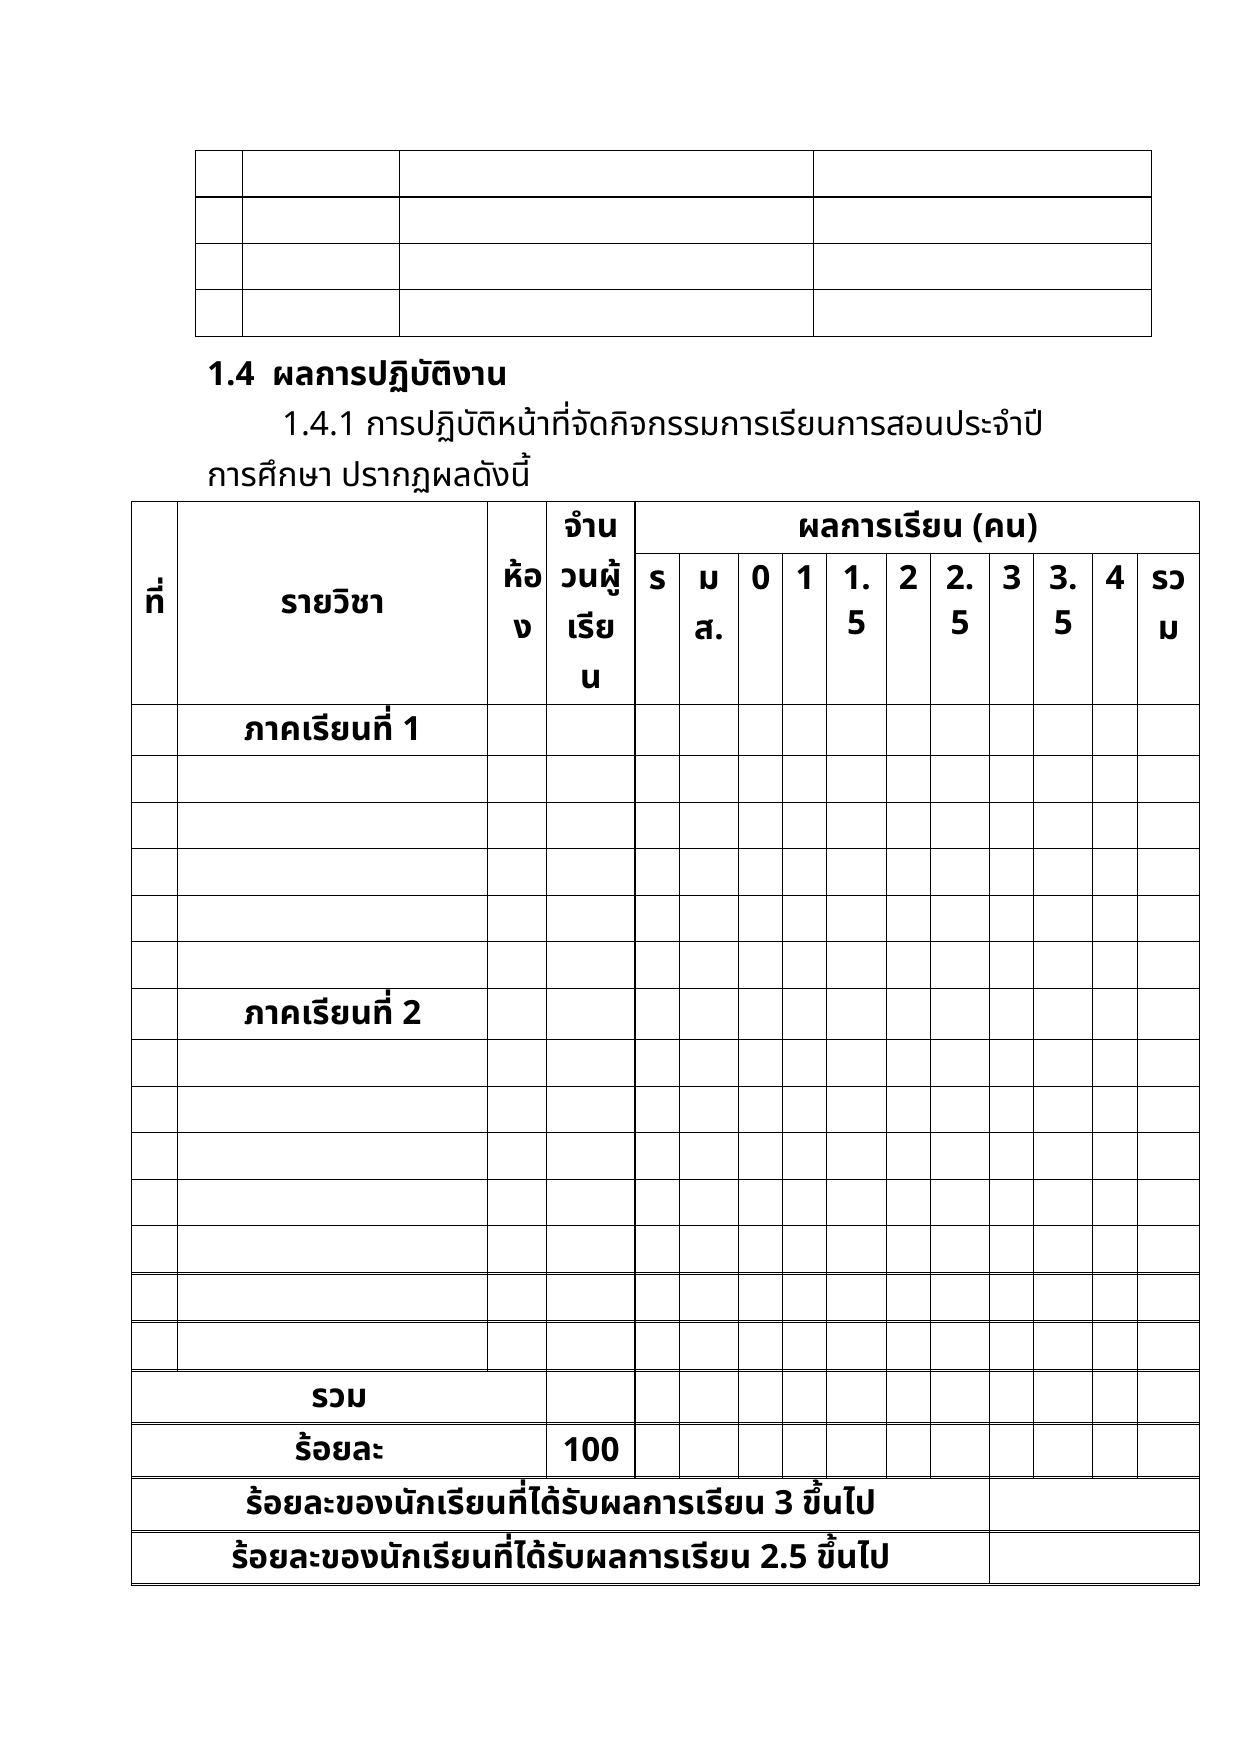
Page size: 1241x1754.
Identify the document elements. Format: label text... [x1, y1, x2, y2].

table_cell [680, 1087, 738, 1132]
table_cell [1034, 1133, 1092, 1179]
table_cell [178, 1087, 487, 1132]
table_cell [739, 989, 782, 1039]
table_cell [1034, 1323, 1092, 1369]
table_cell [488, 896, 546, 941]
table_cell [636, 1087, 679, 1132]
table_cell [636, 849, 679, 895]
table_cell [783, 942, 826, 988]
text 1.4 ผลการปฏิบัติงาน [207, 349, 1093, 400]
table_cell รวม [1138, 554, 1199, 704]
table_cell [931, 989, 989, 1039]
table_cell [887, 705, 930, 755]
table_cell [1093, 1275, 1137, 1320]
table_cell [547, 1040, 634, 1086]
table_cell [990, 1323, 1033, 1369]
table_cell [783, 705, 826, 755]
table_cell [739, 942, 782, 988]
table_cell [887, 1226, 930, 1272]
table_cell รวม [132, 1372, 546, 1422]
table_cell [739, 756, 782, 802]
table_cell [636, 1040, 679, 1086]
table_cell [814, 151, 1151, 196]
table_cell [931, 942, 989, 988]
table_cell [887, 1133, 930, 1179]
table_cell [1138, 705, 1199, 755]
table_cell [132, 1133, 177, 1179]
text 1.4.1 การปฏิบัติหน้าที่จัดกิจกรรมการเรียนการสอนประจำปีการศึกษา ปรากฏผลดังนี้ [207, 400, 1093, 501]
table_cell [636, 1323, 679, 1369]
table_cell [547, 1372, 634, 1422]
table_cell [887, 1372, 930, 1422]
table_cell [132, 896, 177, 941]
table_cell [132, 1040, 177, 1086]
table_cell [1034, 1275, 1092, 1320]
table_cell [636, 1180, 679, 1225]
table_cell [827, 1425, 886, 1476]
table_cell [547, 756, 634, 802]
table_cell [739, 1040, 782, 1086]
table_cell [1138, 1133, 1199, 1179]
table_header จำนวนผู้เรียน [547, 502, 634, 704]
table_cell [827, 1226, 886, 1272]
table_cell [887, 1087, 930, 1132]
table_cell 1 [783, 554, 826, 704]
table_cell [887, 756, 930, 802]
table_cell 4 [1093, 554, 1137, 704]
table_cell [990, 1425, 1033, 1476]
table_cell [547, 896, 634, 941]
table_cell [636, 989, 679, 1039]
table_cell [196, 244, 242, 289]
table_cell [814, 244, 1151, 289]
table_cell [783, 1133, 826, 1179]
table_cell [1138, 942, 1199, 988]
table_cell [547, 1275, 634, 1320]
table_cell [1138, 896, 1199, 941]
table_cell [990, 803, 1033, 848]
table_cell [739, 803, 782, 848]
table_cell [547, 1133, 634, 1179]
table_cell [931, 803, 989, 848]
table_cell [132, 849, 177, 895]
table_cell [1138, 1087, 1199, 1132]
table_cell [931, 1087, 989, 1132]
table_cell [1093, 1087, 1137, 1132]
table_cell [783, 1372, 826, 1422]
table_cell [990, 896, 1033, 941]
table_cell [636, 1372, 679, 1422]
table_cell [178, 1275, 487, 1320]
table_cell [1034, 1372, 1092, 1422]
table_cell [1093, 1323, 1137, 1369]
table_cell [243, 244, 399, 289]
table_cell [1093, 705, 1137, 755]
table_cell [739, 1275, 782, 1320]
table_cell [739, 1226, 782, 1272]
table_cell [739, 896, 782, 941]
table_cell [178, 942, 487, 988]
table_cell [547, 1087, 634, 1132]
table_cell [887, 1180, 930, 1225]
table_cell [1093, 1040, 1137, 1086]
table_cell [547, 1180, 634, 1225]
table_cell [488, 756, 546, 802]
table_cell [547, 849, 634, 895]
table_cell [990, 1087, 1033, 1132]
table_header ผลการเรียน (คน) [636, 502, 1199, 553]
table_cell [1034, 849, 1092, 895]
table_cell [132, 989, 177, 1039]
table_cell [178, 1180, 487, 1225]
table_cell [132, 1226, 177, 1272]
table_cell [783, 1087, 826, 1132]
table_cell 2 [887, 554, 930, 704]
table_cell [636, 1425, 679, 1476]
table_cell [680, 1180, 738, 1225]
table_cell [1034, 1040, 1092, 1086]
table_cell [887, 989, 930, 1039]
table_cell [132, 1180, 177, 1225]
table_cell [739, 1425, 782, 1476]
table_cell 2.5 [931, 554, 989, 704]
table_cell [680, 1275, 738, 1320]
table_header ห้อง [488, 502, 546, 704]
table_cell [1034, 989, 1092, 1039]
table_cell [196, 151, 242, 196]
table_cell [1034, 1180, 1092, 1225]
table_cell [488, 989, 546, 1039]
table_cell [488, 1133, 546, 1179]
table_cell [636, 803, 679, 848]
table_cell [680, 849, 738, 895]
table_cell [488, 1087, 546, 1132]
table_cell [1093, 1180, 1137, 1225]
table_cell [783, 849, 826, 895]
table_cell [488, 849, 546, 895]
table_cell ร้อยละของนักเรียนที่ได้รับผลการเรียน 2.5 ขึ้นไป [132, 1533, 989, 1583]
table_cell [636, 1275, 679, 1320]
table_cell [783, 1180, 826, 1225]
table_cell [132, 1087, 177, 1132]
table_cell [931, 1323, 989, 1369]
table_cell [931, 1275, 989, 1320]
table_cell [178, 1040, 487, 1086]
table_cell [887, 1040, 930, 1086]
table_cell [488, 942, 546, 988]
table_cell 3 [990, 554, 1033, 704]
table_cell [680, 803, 738, 848]
table_cell [814, 290, 1151, 336]
table_cell [827, 756, 886, 802]
table_cell [132, 803, 177, 848]
table_cell [1093, 989, 1137, 1039]
table_cell [178, 1323, 487, 1369]
table_cell [1138, 1425, 1199, 1476]
table_cell [1034, 1425, 1092, 1476]
table_cell [990, 1040, 1033, 1086]
table_cell [990, 1180, 1033, 1225]
table_cell [1093, 849, 1137, 895]
table_cell มส. [680, 554, 738, 704]
table_cell [680, 1040, 738, 1086]
table_cell [1034, 1087, 1092, 1132]
table_cell [547, 1323, 634, 1369]
table_cell [243, 290, 399, 336]
table_cell [887, 803, 930, 848]
table_cell [783, 989, 826, 1039]
table_cell [931, 896, 989, 941]
table_cell [400, 290, 813, 336]
table_cell [680, 1372, 738, 1422]
table_cell [783, 1275, 826, 1320]
table_cell [243, 151, 399, 196]
table_cell [887, 896, 930, 941]
table_cell 1.5 [827, 554, 886, 704]
table_cell [1093, 942, 1137, 988]
table_cell [680, 1226, 738, 1272]
table_cell [178, 849, 487, 895]
table_cell [488, 803, 546, 848]
table_cell [990, 1372, 1033, 1422]
table_cell [680, 989, 738, 1039]
table_cell [488, 1275, 546, 1320]
table_cell [827, 1275, 886, 1320]
table_cell [739, 1133, 782, 1179]
table_cell [990, 1533, 1199, 1583]
table_cell [636, 942, 679, 988]
table_cell [547, 705, 634, 755]
table_cell [243, 198, 399, 243]
table_cell [132, 756, 177, 802]
table_cell ร [636, 554, 679, 704]
table_cell [827, 849, 886, 895]
table_cell [931, 705, 989, 755]
table_cell [739, 705, 782, 755]
table_cell [178, 1226, 487, 1272]
table_cell [739, 1323, 782, 1369]
table_cell [827, 942, 886, 988]
table_cell [827, 1040, 886, 1086]
table_cell [1093, 756, 1137, 802]
table_cell [680, 705, 738, 755]
table_cell [783, 1425, 826, 1476]
table_cell [178, 896, 487, 941]
table_cell [931, 1226, 989, 1272]
table_cell [400, 151, 813, 196]
table_cell [1138, 989, 1199, 1039]
table_cell [827, 1087, 886, 1132]
table_cell [636, 1133, 679, 1179]
table_cell [827, 1180, 886, 1225]
table_cell [739, 1180, 782, 1225]
table_cell [547, 803, 634, 848]
table_cell [887, 1323, 930, 1369]
table_cell [196, 290, 242, 336]
table_cell [178, 1133, 487, 1179]
table_cell [1138, 1275, 1199, 1320]
table_cell [400, 198, 813, 243]
table_cell [990, 756, 1033, 802]
table_cell [739, 1372, 782, 1422]
table_cell [1093, 896, 1137, 941]
table_cell [132, 942, 177, 988]
table_cell [178, 756, 487, 802]
table_cell [887, 849, 930, 895]
table_cell [680, 756, 738, 802]
table_cell [547, 1226, 634, 1272]
table_cell [990, 1226, 1033, 1272]
table_cell [931, 849, 989, 895]
table_cell [547, 989, 634, 1039]
table_cell [196, 198, 242, 243]
table_cell [1138, 756, 1199, 802]
table_cell [827, 989, 886, 1039]
table_cell [990, 989, 1033, 1039]
table_cell [488, 1180, 546, 1225]
table_cell [887, 1275, 930, 1320]
table_cell [178, 803, 487, 848]
table_cell [547, 942, 634, 988]
table_cell [990, 705, 1033, 755]
table_cell [1034, 803, 1092, 848]
table_cell [783, 756, 826, 802]
table_cell [783, 1226, 826, 1272]
table_cell 3.5 [1034, 554, 1092, 704]
table_cell [400, 244, 813, 289]
table_header รายวิชา [178, 502, 487, 704]
table_cell [827, 705, 886, 755]
table_cell [636, 896, 679, 941]
table_cell [827, 1372, 886, 1422]
table_cell 0 [739, 554, 782, 704]
table_cell [1093, 803, 1137, 848]
table_cell [990, 1133, 1033, 1179]
table_cell [1034, 756, 1092, 802]
table_cell [827, 1133, 886, 1179]
table_cell [1034, 705, 1092, 755]
table_cell [1034, 1226, 1092, 1272]
table_cell [931, 1133, 989, 1179]
table_cell [132, 705, 177, 755]
table_cell [488, 1040, 546, 1086]
table_cell [1093, 1133, 1137, 1179]
table_cell [783, 803, 826, 848]
table_cell [1138, 1372, 1199, 1422]
table_cell [1138, 803, 1199, 848]
table_cell [1138, 1180, 1199, 1225]
table_cell [680, 896, 738, 941]
table_cell [739, 1087, 782, 1132]
table_cell ภาคเรียนที่ 1 [178, 705, 487, 755]
table_cell [1034, 896, 1092, 941]
table_cell [636, 756, 679, 802]
table_cell [1093, 1372, 1137, 1422]
table_cell [739, 849, 782, 895]
table_cell [990, 1275, 1033, 1320]
table_cell [931, 1425, 989, 1476]
table_cell [488, 1226, 546, 1272]
table_cell [132, 1275, 177, 1320]
table_cell [680, 1133, 738, 1179]
table_cell [680, 942, 738, 988]
table_cell [1034, 942, 1092, 988]
table_cell [636, 1226, 679, 1272]
table_cell ร้อยละ [132, 1425, 546, 1476]
table_cell ร้อยละของนักเรียนที่ได้รับผลการเรียน 3 ขึ้นไป [132, 1479, 989, 1529]
table_cell ภาคเรียนที่ 2 [178, 989, 487, 1039]
table_cell [827, 803, 886, 848]
table_cell [783, 1040, 826, 1086]
table_cell [990, 942, 1033, 988]
table_cell [931, 756, 989, 802]
table_cell [931, 1180, 989, 1225]
table_cell [814, 198, 1151, 243]
table_cell [1138, 849, 1199, 895]
table_cell [680, 1425, 738, 1476]
table_cell [827, 1323, 886, 1369]
table_cell [1138, 1226, 1199, 1272]
table_cell [990, 849, 1033, 895]
table_cell [887, 1425, 930, 1476]
table_cell [990, 1479, 1199, 1529]
table_cell [680, 1323, 738, 1369]
table_cell [488, 1323, 546, 1369]
table_cell [636, 705, 679, 755]
table_header ที่ [132, 502, 177, 704]
table_cell [488, 705, 546, 755]
table_cell [1093, 1226, 1137, 1272]
table_cell [931, 1040, 989, 1086]
table_cell [827, 896, 886, 941]
table_cell [931, 1372, 989, 1422]
table_cell [887, 942, 930, 988]
table_cell [1138, 1040, 1199, 1086]
table_cell [132, 1323, 177, 1369]
table_cell 100 [547, 1425, 634, 1476]
table_cell [1138, 1323, 1199, 1369]
table_cell [1093, 1425, 1137, 1476]
table_cell [783, 1323, 826, 1369]
table_cell [783, 896, 826, 941]
